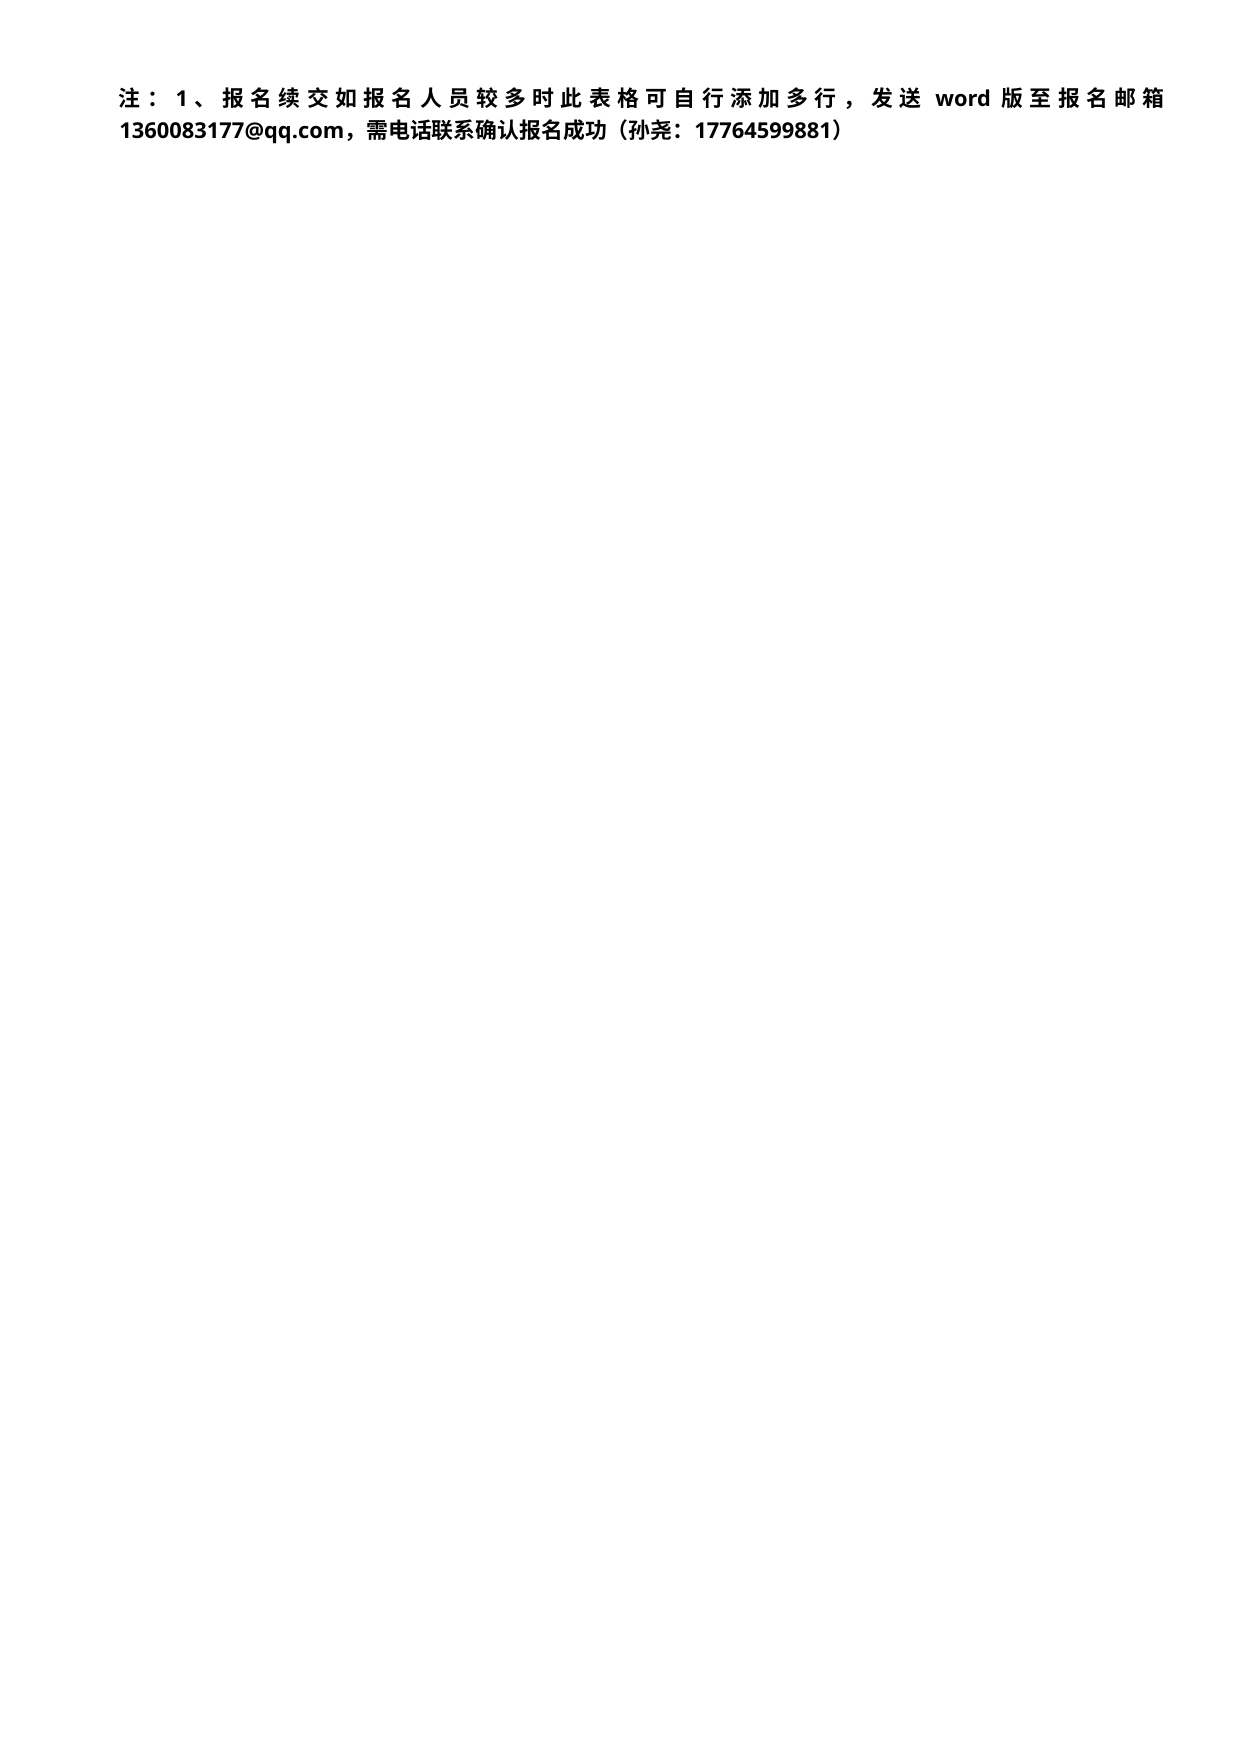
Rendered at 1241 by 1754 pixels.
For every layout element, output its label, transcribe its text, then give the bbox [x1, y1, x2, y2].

text 注：1、报名续交如报名人员较多时此表格可自行添加多行，发送word版至报名邮箱1360083177@qq.com，需电话联系确认报名成功（孙尧：17764599881） [119, 81, 1165, 146]
